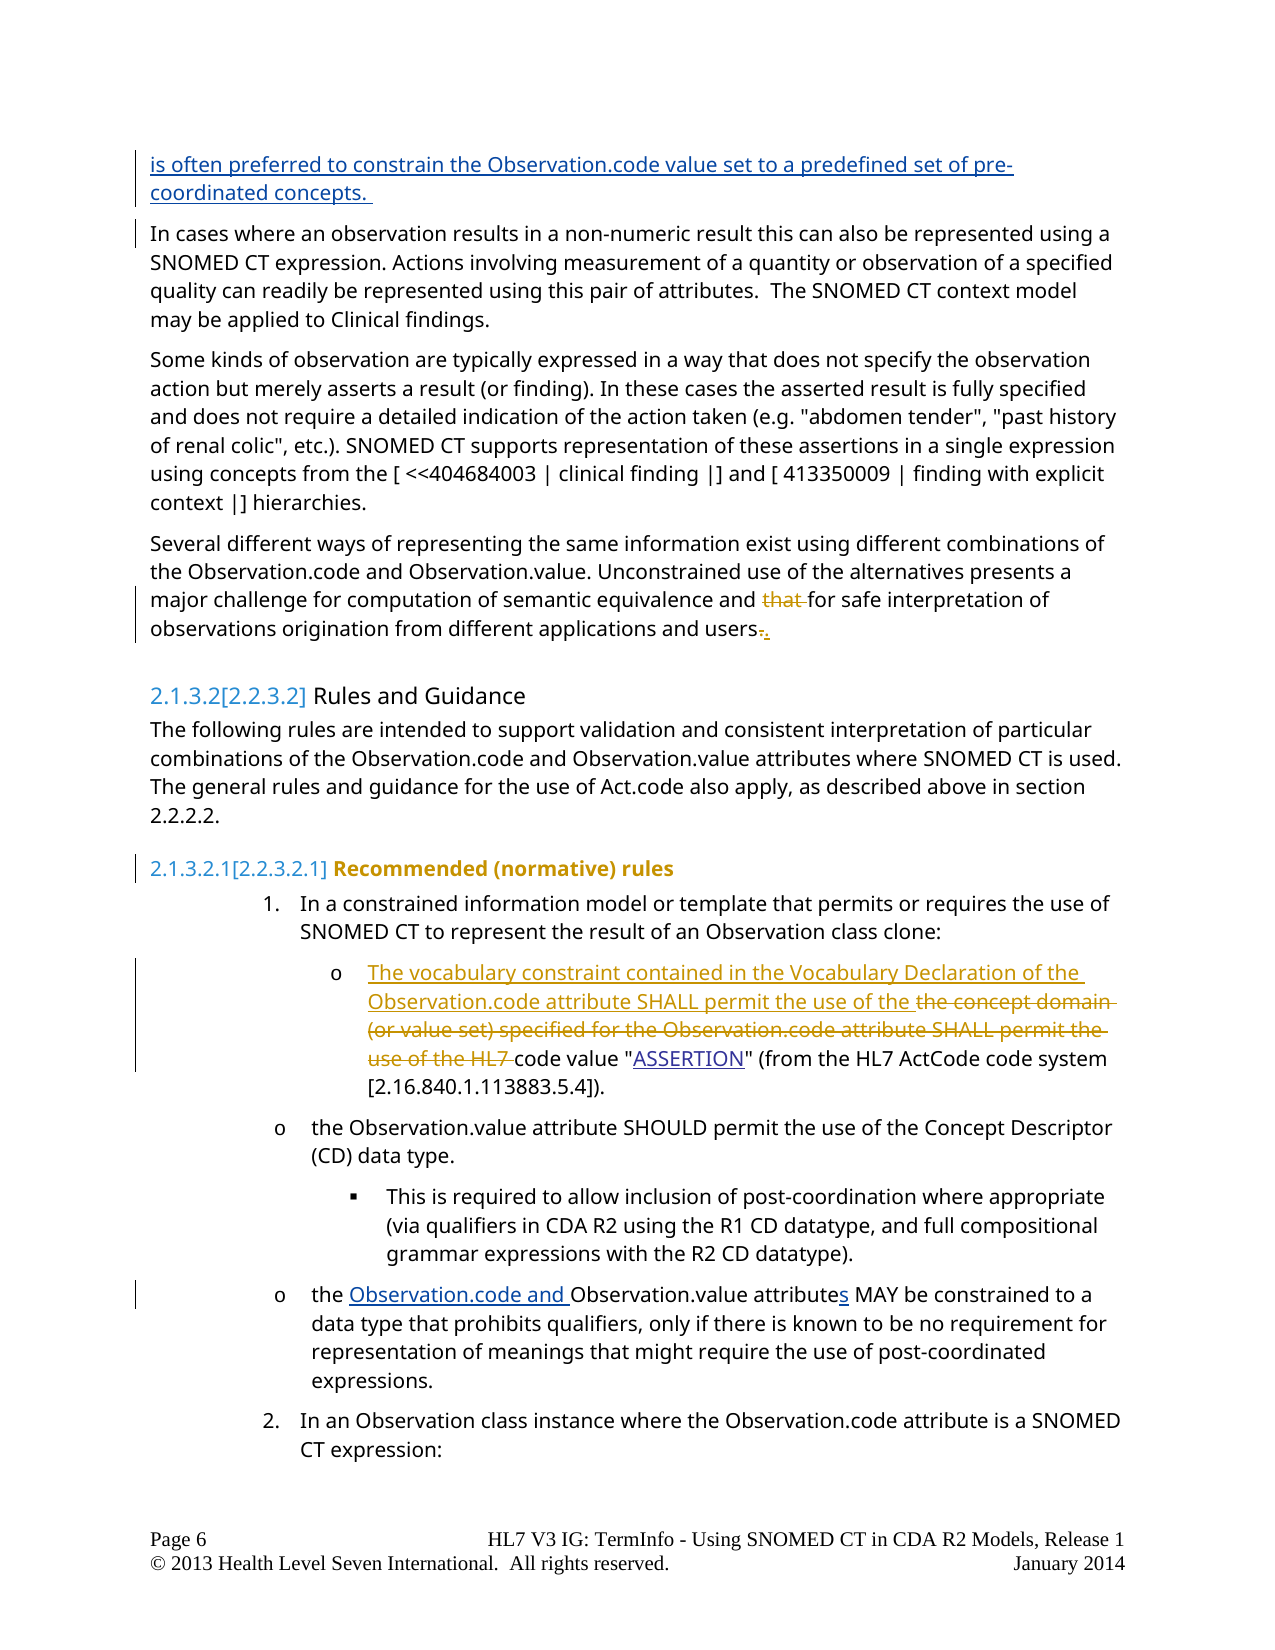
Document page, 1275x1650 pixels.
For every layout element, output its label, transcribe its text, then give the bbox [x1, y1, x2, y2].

text Several different ways of representing the same information exist using different combinations of the Observation.code and Observation.value. Unconstrained use of the alternatives presents a major challenge for computation of semantic equivalence and for safe interpretation of observations origination from different applications and users [150, 529, 1125, 642]
text Some kinds of observation are typically expressed in a way that does not specify the observation action but merely asserts a result (or finding). In these cases the asserted result is fully specified and does not require a detailed indication of the action taken (e.g. "abdomen tender", "past history of renal colic", etc.). SNOMED CT supports representation of these assertions in a single expression using concepts from the [ <<404684003 | clinical finding |] and [ 413350009 | finding with explicit context |] hierarchies. [150, 346, 1125, 516]
list In a constrained information model or template that permits or requires the use of SNOMED CT to represent the result of an Observation class clone: [262, 889, 1125, 946]
list the Observation.value attribute SHOULD permit the use of the Concept Descriptor (CD) data type. [274, 1113, 1125, 1170]
text In cases where an observation results in a non-numeric result this can also be represented using a SNOMED CT expression. Actions involving measurement of a quantity or observation of a specified quality can readily be represented using this pair of attributes. The SNOMED CT context model may be applied to Clinical findings. [150, 219, 1125, 333]
subtitle Recommended (normative) rules [150, 854, 1125, 883]
subtitle Rules and Guidance [150, 680, 1125, 711]
list In an Observation class instance where the Observation.code attribute is a SNOMED CT expression: [262, 1407, 1125, 1463]
list This is required to allow inclusion of post-coordination where appropriate (via qualifiers in CDA R2 using the R1 CD datatype, and full compositional grammar expressions with the R2 CD datatype). [349, 1182, 1125, 1268]
text The following rules are intended to support validation and consistent interpretation of particular combinations of the Observation.code and Observation.value attributes where SNOMED CT is used. The general rules and guidance for the use of Act.code also apply, as described above in section 2.2.2.2. [150, 715, 1125, 829]
list the Observation.value attribute MAY be constrained to a data type that prohibits qualifiers, only if there is known to be no requirement for representation of meanings that might require the use of post-coordinated expressions. [274, 1280, 1125, 1394]
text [150, 150, 1125, 207]
list code value "ASSERTION" (from the HL7 ActCode code system [2.16.840.1.113883.5.4]). [330, 958, 1125, 1101]
